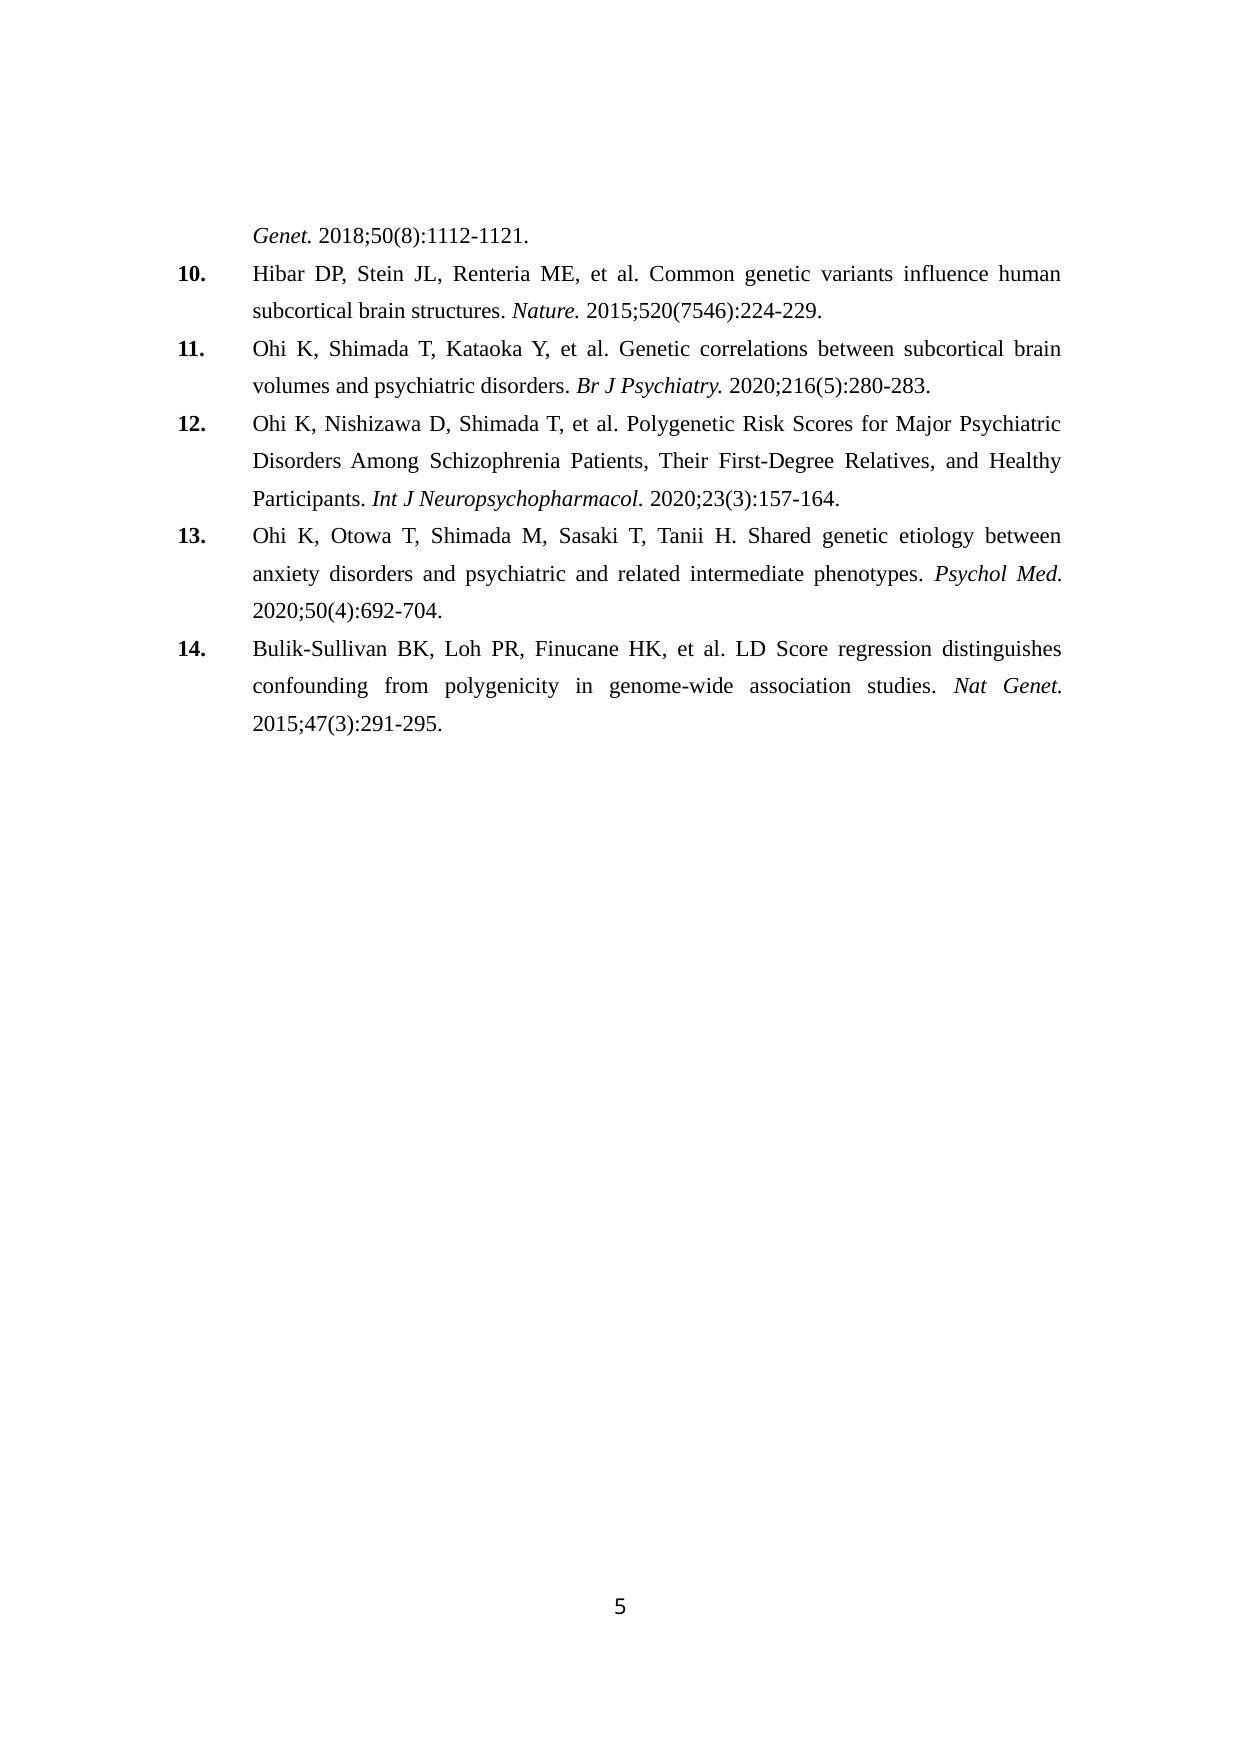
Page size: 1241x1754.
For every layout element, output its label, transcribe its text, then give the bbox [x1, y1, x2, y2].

text 13. Ohi K, Otowa T, Shimada M, Sasaki T, Tanii H. Shared genetic etiology between anxiety disorders and psychiatric and related intermediate phenotypes. Psychol Med. 2020;50(4):692-704. [177, 517, 1063, 629]
text 10. Hibar DP, Stein JL, Renteria ME, et al. Common genetic variants influence human subcortical brain structures. Nature. 2015;520(7546):224-229. [177, 254, 1063, 329]
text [177, 217, 1063, 254]
text 11. Ohi K, Shimada T, Kataoka Y, et al. Genetic correlations between subcortical brain volumes and psychiatric disorders. Br J Psychiatry. 2020;216(5):280-283. [177, 329, 1063, 404]
text 12. Ohi K, Nishizawa D, Shimada T, et al. Polygenetic Risk Scores for Major Psychiatric Disorders Among Schizophrenia Patients, Their First-Degree Relatives, and Healthy Participants. Int J Neuropsychopharmacol. 2020;23(3):157-164. [177, 404, 1063, 517]
text 14. Bulik-Sullivan BK, Loh PR, Finucane HK, et al. LD Score regression distinguishes confounding from polygenicity in genome-wide association studies. Nat Genet. 2015;47(3):291-295. [177, 629, 1063, 742]
